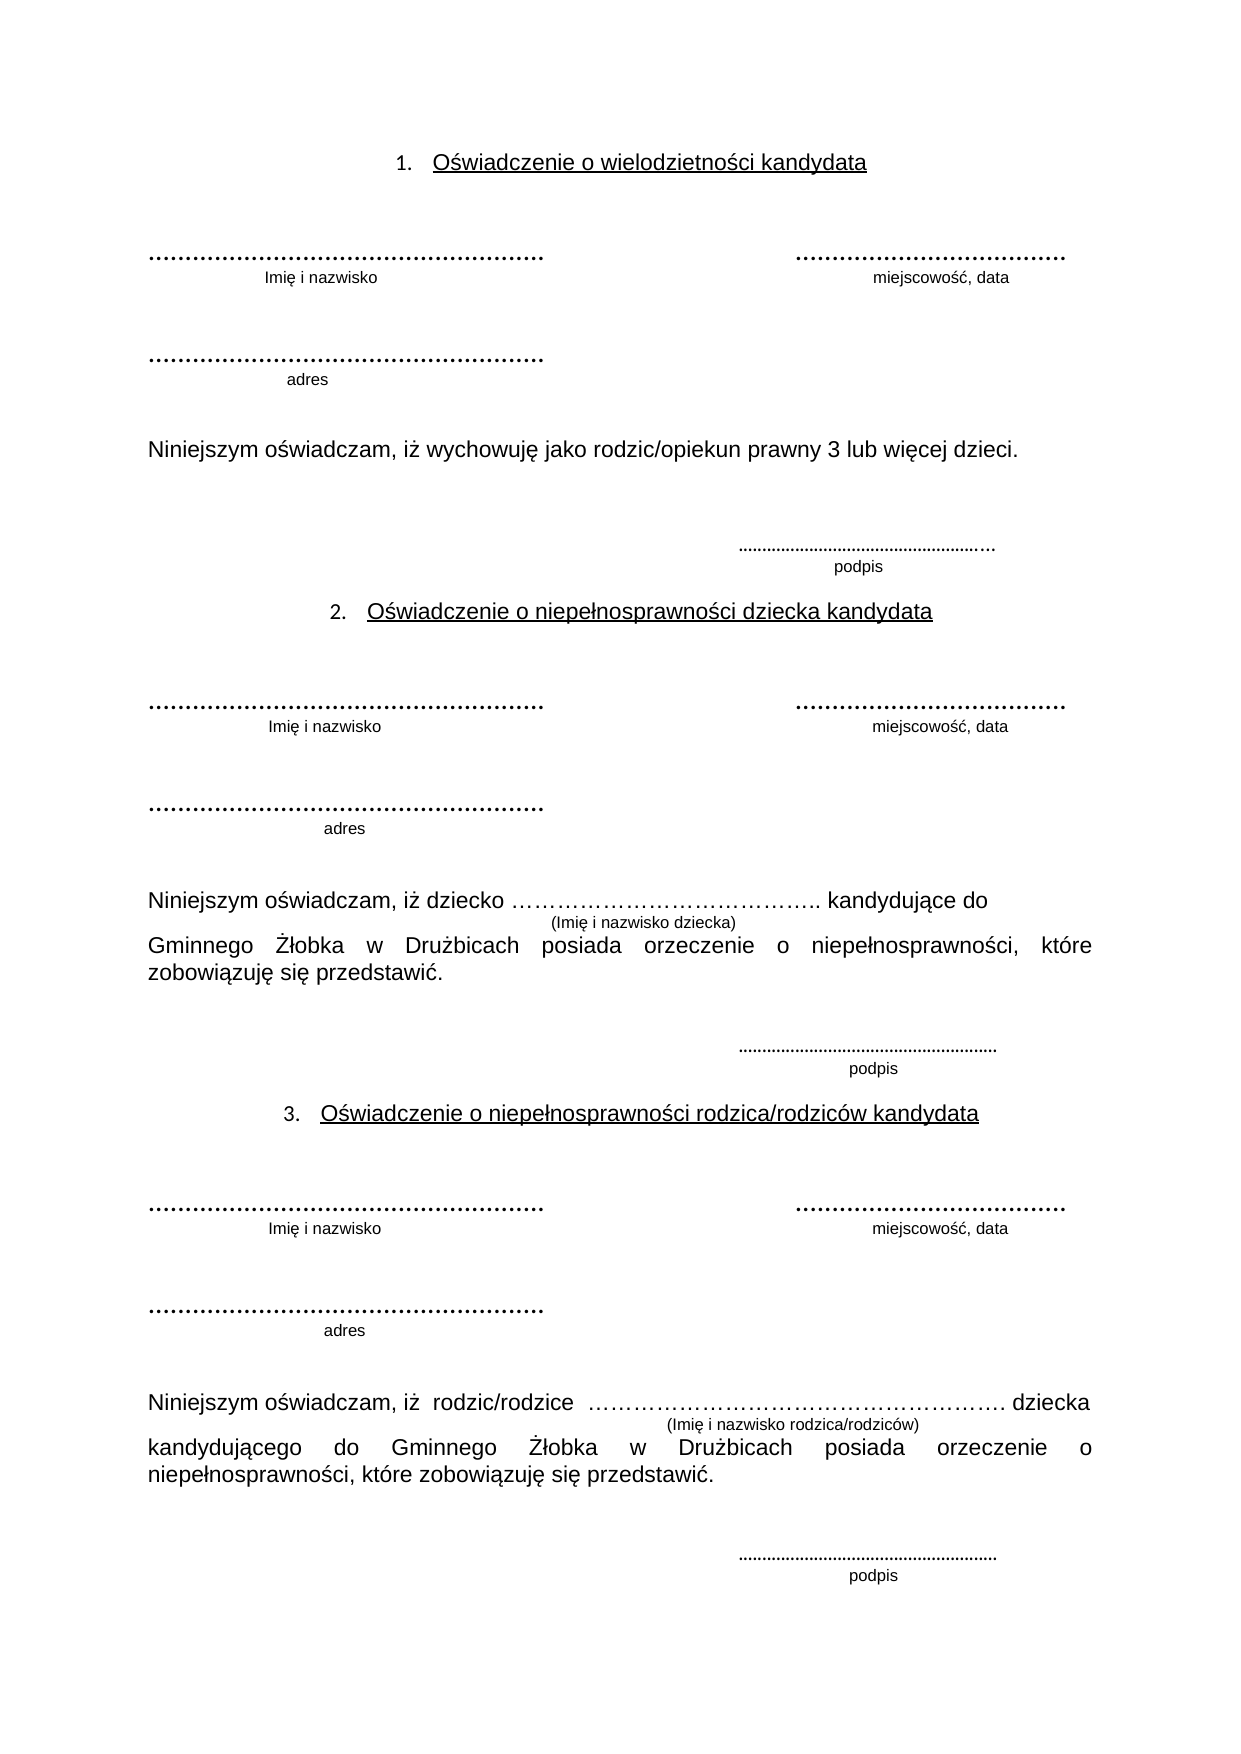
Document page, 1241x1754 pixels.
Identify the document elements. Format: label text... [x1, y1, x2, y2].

text (Imię i nazwisko dziecka) [148, 913, 1093, 932]
text kandydującego do Gminnego Żłobka w Drużbicach posiada orzeczenie o niepełnosprawności, które zobowiązuję się przedstawić. [148, 1434, 1093, 1487]
text adres [148, 819, 1093, 838]
text ...................................................... [148, 1285, 1093, 1321]
text Imię i nazwisko miejscowość, data [148, 717, 1093, 736]
text ...................................................... ..................................... [148, 1183, 1093, 1219]
text Niniejszym oświadczam, iż wychowuję jako rodzic/opiekun prawny 3 lub więcej dzieci. [148, 436, 1093, 462]
list Oświadczenie o niepełnosprawności dziecka kandydata [169, 597, 1093, 625]
text Imię i nazwisko miejscowość, data [148, 1219, 1093, 1238]
text ...................................................… [738, 530, 1093, 557]
text ...................................................... [148, 783, 1093, 819]
text ....................................................... [738, 1540, 1093, 1566]
text ...................................................... [148, 334, 1093, 370]
list Oświadczenie o niepełnosprawności rodzica/rodziców kandydata [169, 1099, 1093, 1127]
text Niniejszym oświadczam, iż dziecko ………………………………….. kandydujące do [148, 887, 1093, 913]
text ...................................................... ..................................... [148, 232, 1093, 268]
text adres [148, 370, 1093, 389]
text podpis [738, 557, 1093, 576]
text podpis [738, 1059, 1093, 1078]
text (Imię i nazwisko rodzica/rodziców) [148, 1415, 1093, 1434]
text ....................................................... [738, 1032, 1093, 1059]
text adres [148, 1321, 1093, 1340]
text ...................................................... ..................................... [148, 681, 1093, 717]
list Oświadczenie o wielodzietności kandydata [169, 148, 1093, 176]
text Gminnego Żłobka w Drużbicach posiada orzeczenie o niepełnosprawności, które zobowiązuję się przedstawić. [148, 932, 1093, 985]
text Niniejszym oświadczam, iż rodzic/rodzice ………………………………………………. dziecka [148, 1389, 1093, 1415]
text podpis [738, 1566, 1093, 1585]
text Imię i nazwisko miejscowość, data [148, 268, 1093, 287]
